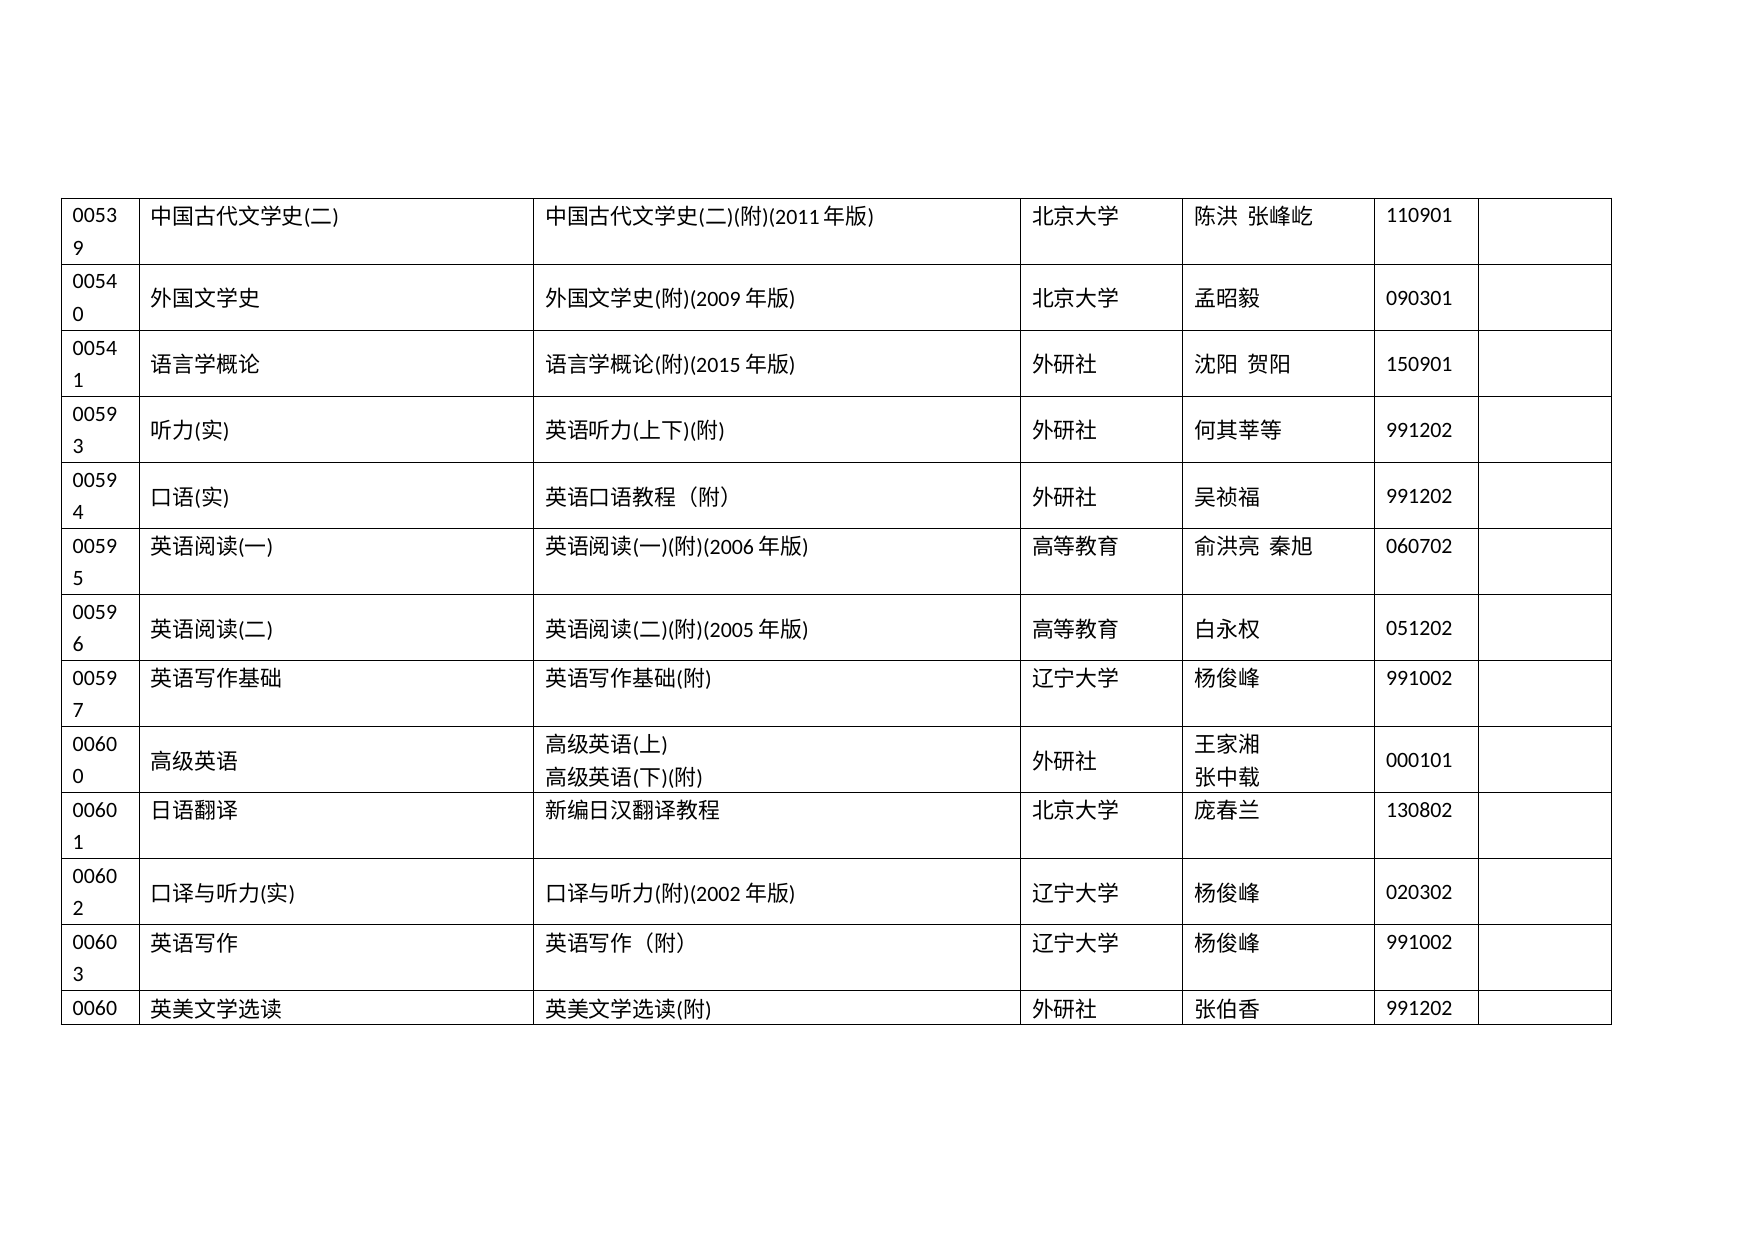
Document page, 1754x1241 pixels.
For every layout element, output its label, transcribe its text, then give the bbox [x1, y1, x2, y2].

table_cell 北京大学 [1021, 265, 1182, 330]
table_cell 辽宁大学 [1021, 925, 1182, 990]
table_cell 991002 [1375, 661, 1478, 726]
table_cell 00597 [62, 661, 139, 726]
table_cell 中国古代文学史(二) [140, 199, 533, 264]
table_cell 090301 [1375, 265, 1478, 330]
table_cell 00595 [62, 529, 139, 594]
table_cell 吴祯福 [1183, 463, 1374, 528]
table_cell 北京大学 [1021, 793, 1182, 858]
table_cell 高等教育 [1021, 595, 1182, 660]
table_cell [1479, 199, 1611, 264]
table_cell 00596 [62, 595, 139, 660]
table_cell 00594 [62, 463, 139, 528]
table_cell 杨俊峰 [1183, 859, 1374, 924]
table_cell 991202 [1375, 991, 1478, 1024]
table_cell [1479, 595, 1611, 660]
table_cell 陈洪 张峰屹 [1183, 199, 1374, 264]
table_cell 00604 [62, 991, 139, 1024]
table_cell 外研社 [1021, 463, 1182, 528]
table_cell [1479, 529, 1611, 594]
table_cell 英语听力(上下)(附) [534, 397, 1020, 462]
table_cell 辽宁大学 [1021, 661, 1182, 726]
table_cell 00540 [62, 265, 139, 330]
table_cell 外国文学史(附)(2009年版) [534, 265, 1020, 330]
table_cell 英美文学选读 [140, 991, 533, 1024]
table_cell 991202 [1375, 463, 1478, 528]
table_cell 英语写作 [140, 925, 533, 990]
table_cell [1479, 463, 1611, 528]
table_cell 00603 [62, 925, 139, 990]
table_cell [1479, 727, 1611, 792]
table_cell 沈阳 贺阳 [1183, 331, 1374, 396]
table_cell 杨俊峰 [1183, 661, 1374, 726]
table_cell 英语阅读(一) [140, 529, 533, 594]
table_cell 英语口语教程（附） [534, 463, 1020, 528]
table_cell 00541 [62, 331, 139, 396]
table_cell 051202 [1375, 595, 1478, 660]
table_cell 高级英语(上) 高级英语(下)(附) [534, 727, 1020, 792]
table_cell 张伯香 [1183, 991, 1374, 1024]
table_cell 991002 [1375, 925, 1478, 990]
table_cell 外研社 [1021, 727, 1182, 792]
table_cell 语言学概论 [140, 331, 533, 396]
table_cell 语言学概论(附)(2015年版) [534, 331, 1020, 396]
table_cell 00539 [62, 199, 139, 264]
table_cell 00602 [62, 859, 139, 924]
table_cell 王家湘 张中载 [1183, 727, 1374, 792]
table_cell 020302 [1375, 859, 1478, 924]
table_cell 杨俊峰 [1183, 925, 1374, 990]
table_cell 何其莘等 [1183, 397, 1374, 462]
table_cell 英语阅读(二)(附)(2005年版) [534, 595, 1020, 660]
table_cell [1479, 925, 1611, 990]
table_cell 口语(实) [140, 463, 533, 528]
table_cell 白永权 [1183, 595, 1374, 660]
table_cell 高等教育 [1021, 529, 1182, 594]
table_cell 孟昭毅 [1183, 265, 1374, 330]
table_cell 口译与听力(实) [140, 859, 533, 924]
table_cell [1479, 661, 1611, 726]
table_cell 英语写作（附） [534, 925, 1020, 990]
table_cell 060702 [1375, 529, 1478, 594]
table_cell 英语阅读(二) [140, 595, 533, 660]
table_cell 英语写作基础 [140, 661, 533, 726]
table_cell 00593 [62, 397, 139, 462]
table_cell 庞春兰 [1183, 793, 1374, 858]
table_cell [1479, 859, 1611, 924]
table_cell 外研社 [1021, 991, 1182, 1024]
table_cell 辽宁大学 [1021, 859, 1182, 924]
table_cell 日语翻译 [140, 793, 533, 858]
table_cell [1479, 991, 1611, 1024]
table_cell 991202 [1375, 397, 1478, 462]
table_cell 北京大学 [1021, 199, 1182, 264]
table_cell 00600 [62, 727, 139, 792]
table_cell 130802 [1375, 793, 1478, 858]
table_cell 00601 [62, 793, 139, 858]
table_cell 英语阅读(一)(附)(2006年版) [534, 529, 1020, 594]
table_cell 110901 [1375, 199, 1478, 264]
table_cell 俞洪亮 秦旭 [1183, 529, 1374, 594]
table_cell 新编日汉翻译教程 [534, 793, 1020, 858]
table_cell 听力(实) [140, 397, 533, 462]
table_cell 高级英语 [140, 727, 533, 792]
table_cell 中国古代文学史(二)(附)(2011年版) [534, 199, 1020, 264]
table_cell 英美文学选读(附) [534, 991, 1020, 1024]
table_cell 150901 [1375, 331, 1478, 396]
table_cell 外研社 [1021, 397, 1182, 462]
table_cell 口译与听力(附)(2002年版) [534, 859, 1020, 924]
table_cell 外国文学史 [140, 265, 533, 330]
table_cell [1479, 793, 1611, 858]
table_cell 英语写作基础(附) [534, 661, 1020, 726]
table_cell [1479, 265, 1611, 330]
table_cell [1479, 331, 1611, 396]
table_cell 000101 [1375, 727, 1478, 792]
table_cell [1479, 397, 1611, 462]
table_cell 外研社 [1021, 331, 1182, 396]
